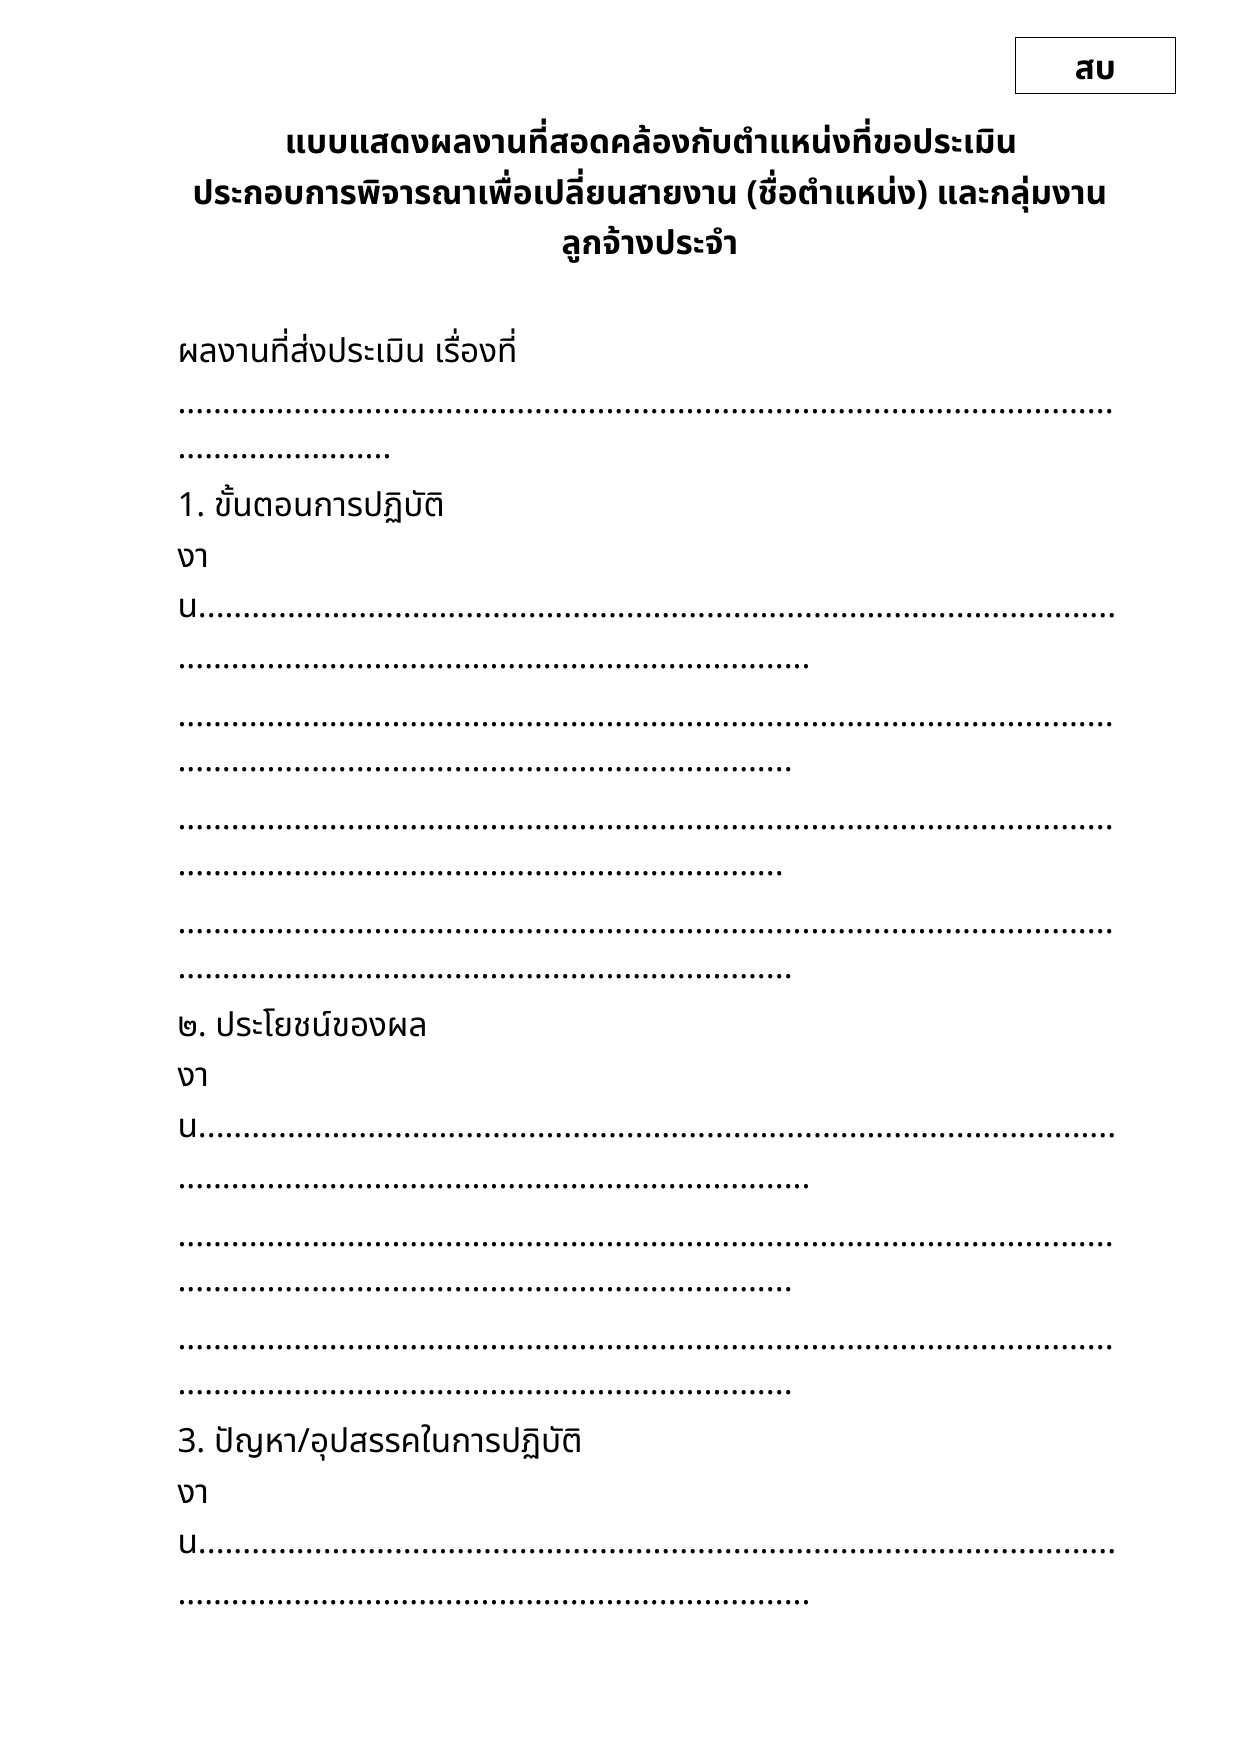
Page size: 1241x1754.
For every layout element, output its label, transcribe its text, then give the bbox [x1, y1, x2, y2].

text แบบแสดงผลงานที่สอดคล้องกับตำแหน่งที่ขอประเมิน [177, 118, 1124, 168]
text ผลงานที่ส่งประเมิน เรื่องที่ ................................................................................................................................. [177, 327, 1122, 469]
text ๒. ประโยชน์ของผลงาน.............................................................................................................................................................................. [177, 1001, 1122, 1198]
text 1. ขั้นตอนการปฏิบัติงาน.............................................................................................................................................................................. [177, 481, 1122, 678]
text ประกอบการพิจารณาเพื่อเปลี่ยนสายงาน (ชื่อตำแหน่ง) และกลุ่มงานลูกจ้างประจำ [177, 168, 1122, 269]
text ............................................................................................................................................................................. [177, 794, 1122, 885]
text 3. ปัญหา/อุปสรรคในการปฏิบัติงาน.............................................................................................................................................................................. [177, 1417, 1122, 1614]
